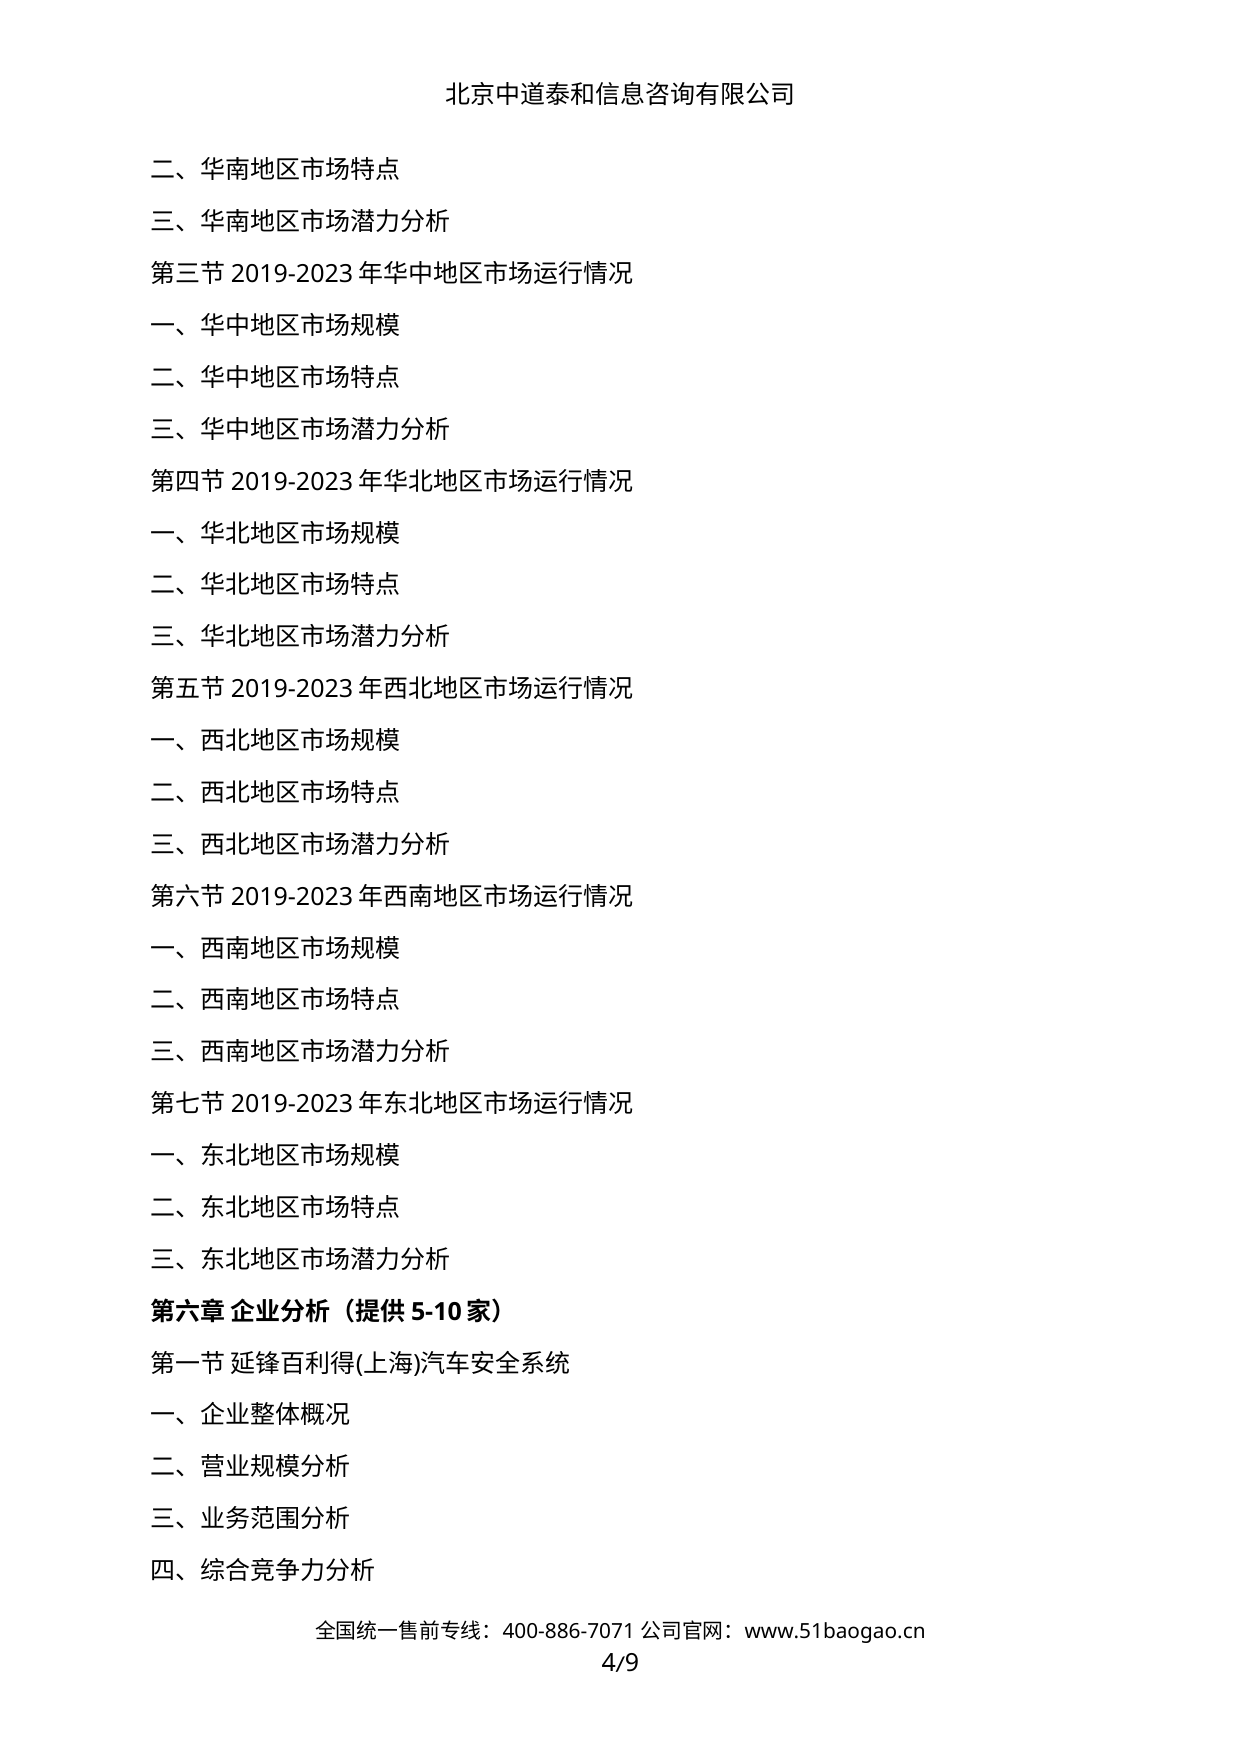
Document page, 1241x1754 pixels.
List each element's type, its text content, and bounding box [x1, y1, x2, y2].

text 四、综合竞争力分析 [150, 1551, 1090, 1587]
text 第三节 2019-2023年华中地区市场运行情况 [150, 254, 1090, 290]
text 二、西南地区市场特点 [150, 980, 1090, 1016]
text 一、企业整体概况 [150, 1395, 1090, 1431]
text 三、业务范围分析 [150, 1499, 1090, 1535]
text 三、华南地区市场潜力分析 [150, 202, 1090, 238]
text 三、华北地区市场潜力分析 [150, 617, 1090, 653]
text 一、华中地区市场规模 [150, 306, 1090, 342]
text 二、华南地区市场特点 [150, 150, 1090, 186]
text 第五节 2019-2023年西北地区市场运行情况 [150, 669, 1090, 705]
text 第七节 2019-2023年东北地区市场运行情况 [150, 1084, 1090, 1120]
text 三、西南地区市场潜力分析 [150, 1032, 1090, 1068]
text 二、营业规模分析 [150, 1447, 1090, 1483]
text 第六章 企业分析（提供5-10家） [150, 1291, 1090, 1327]
text 二、华中地区市场特点 [150, 357, 1090, 394]
text 三、东北地区市场潜力分析 [150, 1239, 1090, 1276]
text 三、西北地区市场潜力分析 [150, 824, 1090, 861]
text 一、西北地区市场规模 [150, 721, 1090, 757]
text 二、西北地区市场特点 [150, 772, 1090, 809]
text 第一节 延锋百利得(上海)汽车安全系统 [150, 1343, 1090, 1379]
text 三、华中地区市场潜力分析 [150, 409, 1090, 446]
text 一、东北地区市场规模 [150, 1136, 1090, 1172]
text 二、华北地区市场特点 [150, 565, 1090, 601]
text 一、西南地区市场规模 [150, 928, 1090, 964]
text 第六节 2019-2023年西南地区市场运行情况 [150, 876, 1090, 912]
text 一、华北地区市场规模 [150, 513, 1090, 549]
text 二、东北地区市场特点 [150, 1187, 1090, 1224]
text 第四节 2019-2023年华北地区市场运行情况 [150, 461, 1090, 497]
